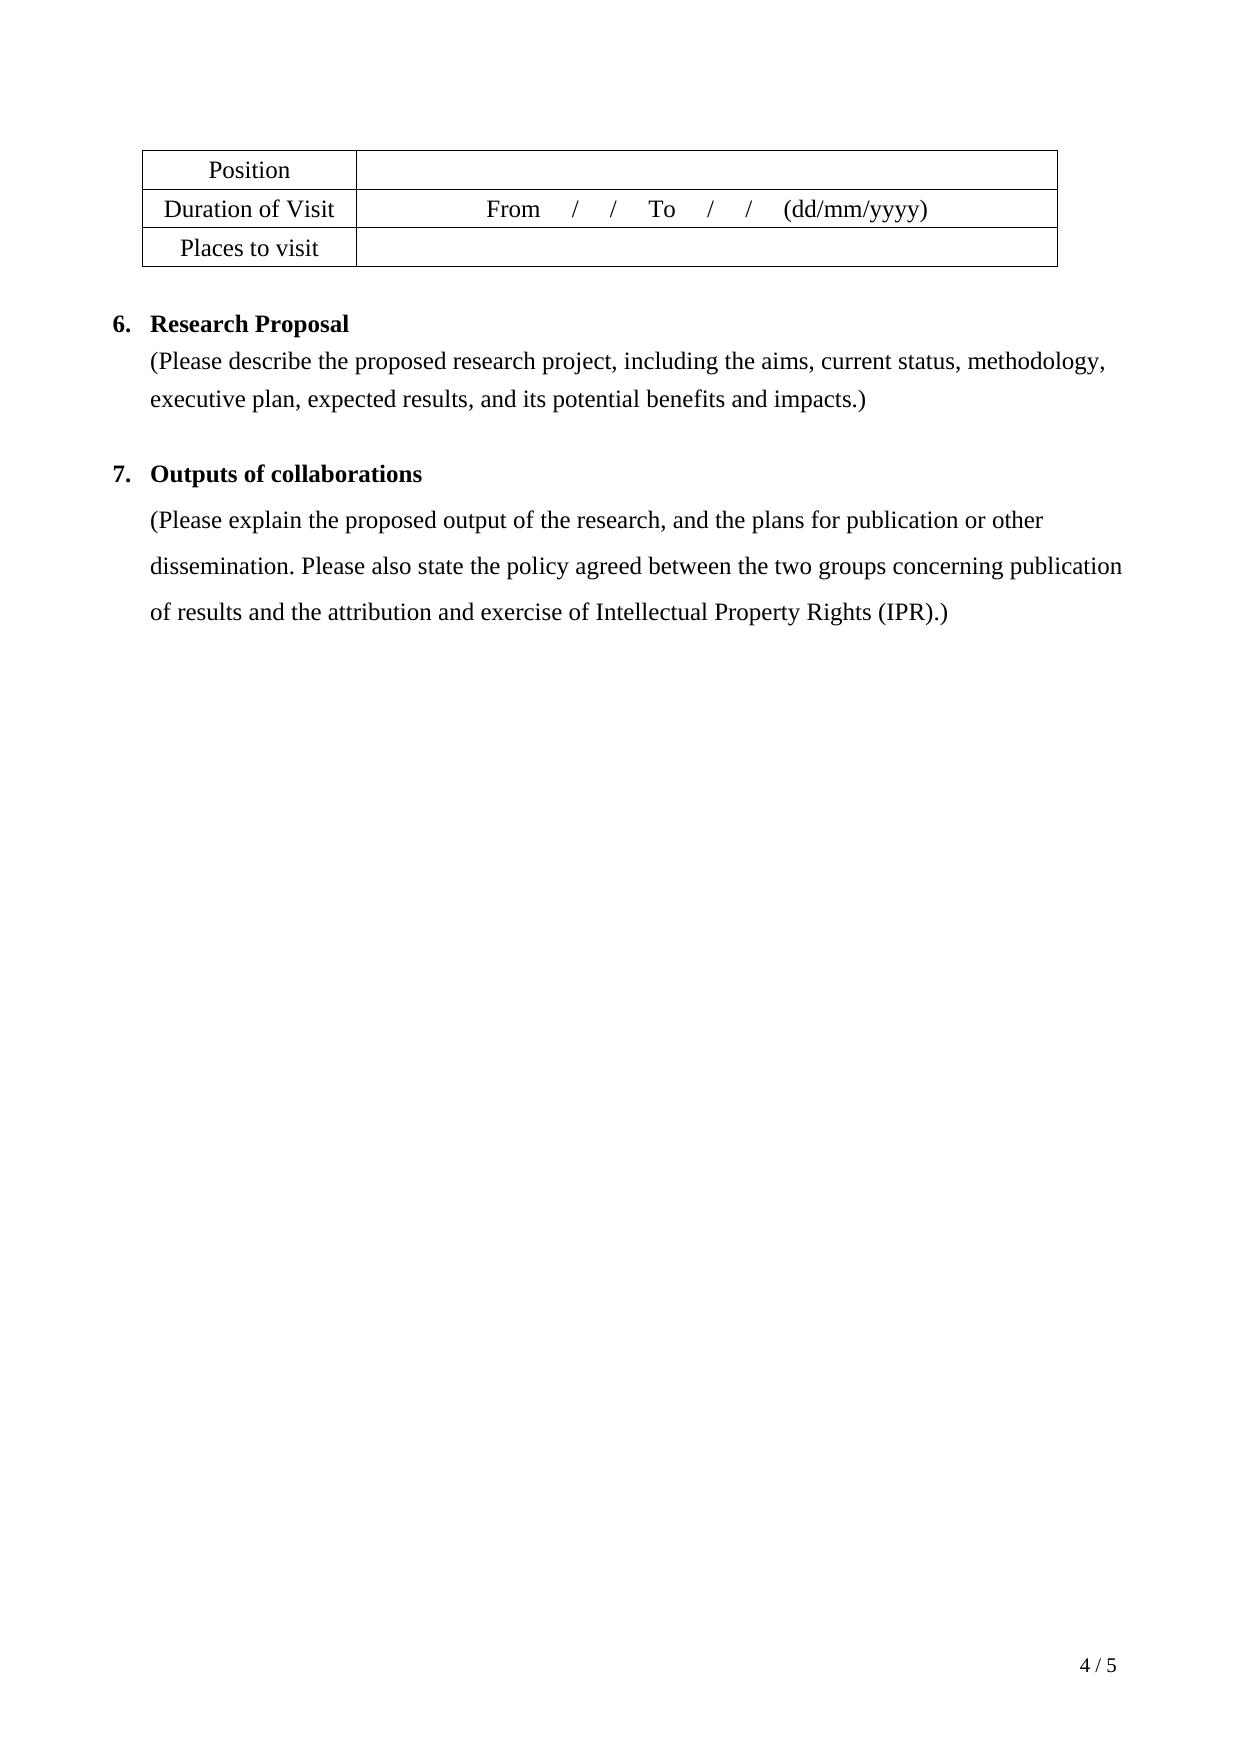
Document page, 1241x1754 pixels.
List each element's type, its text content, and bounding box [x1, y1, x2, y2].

text (Please explain the proposed output of the research, and the plans for publication or other dissemination. Please also state the policy agreed between the two groups concerning publication of results and the attribution and exercise of Intellectual Property Rights (IPR).) [150, 492, 1128, 629]
title Outputs of collaborations [112, 454, 1128, 492]
table_cell From / / To / / (dd/mm/yyyy) [357, 190, 1057, 227]
title (Please describe the proposed research project, including the aims, current status, methodology, executive plan, expected results, and its potential benefits and impacts.) [150, 342, 1128, 417]
table_cell Duration of Visit [143, 190, 356, 227]
table_cell [357, 228, 1057, 266]
table_cell Places to visit [143, 228, 356, 266]
table_cell Position [143, 151, 356, 189]
title Research Proposal [112, 304, 1128, 342]
table_cell [357, 151, 1057, 189]
